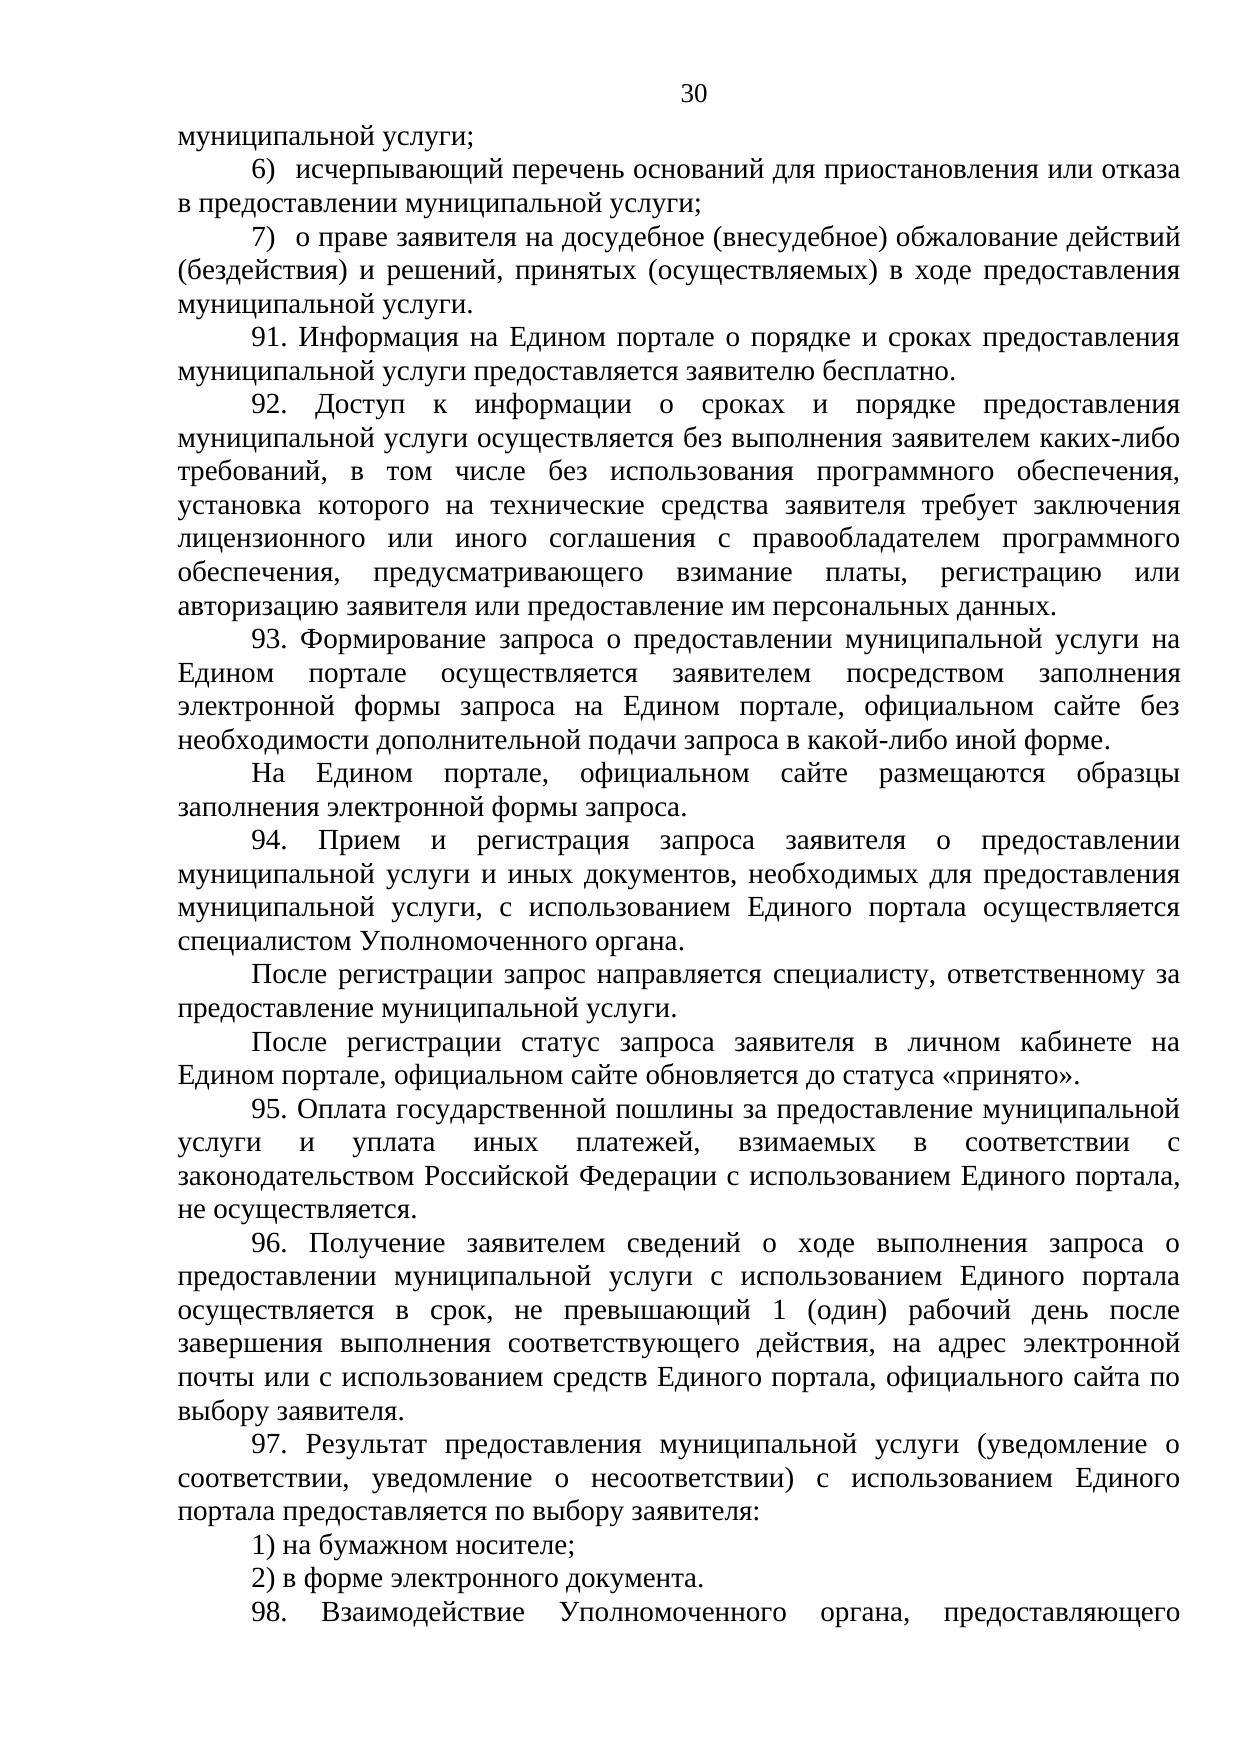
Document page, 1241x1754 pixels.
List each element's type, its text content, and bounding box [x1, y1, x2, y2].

text 94. Прием и регистрация запроса заявителя о предоставлении муниципальной услуги и иных документов, необходимых для предоставления муниципальной услуги, с использованием Единого портала осуществляется специалистом Уполномоченного органа. [177, 822, 1181, 957]
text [177, 1594, 1181, 1627]
text 92. Доступ к информации о сроках и порядке предоставления муниципальной услуги осуществляется без выполнения заявителем каких-либо требований, в том числе без использования программного обеспечения, установка которого на технические средства заявителя требует заключения лицензионного или иного соглашения с правообладателем программного обеспечения, предусматривающего взимание платы, регистрацию или авторизацию заявителя или предоставление им персональных данных. [177, 386, 1181, 621]
text 93. Формирование запроса о предоставлении муниципальной услуги на Едином портале осуществляется заявителем посредством заполнения электронной формы запроса на Едином портале, официальном сайте без необходимости дополнительной подачи запроса в какой-либо иной форме. [177, 621, 1181, 755]
list исчерпывающий перечень оснований для приостановления или отказа в предоставлении муниципальной услуги; [177, 152, 1181, 219]
text 2) в форме электронного документа. [177, 1560, 1181, 1594]
text 1) на бумажном носителе; [177, 1527, 1181, 1560]
text 95. Оплата государственной пошлины за предоставление муниципальной услуги и уплата иных платежей, взимаемых в соответствии с законодательством Российской Федерации с использованием Единого портала, не осуществляется. [177, 1091, 1181, 1225]
text 96. Получение заявителем сведений о ходе выполнения запроса о предоставлении муниципальной услуги с использованием Единого портала осуществляется в срок, не превышающий 1 (один) рабочий день после завершения выполнения соответствующего действия, на адрес электронной почты или с использованием средств Единого портала, официального сайта по выбору заявителя. [177, 1225, 1181, 1426]
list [177, 118, 1181, 152]
list о праве заявителя на досудебное (внесудебное) обжалование действий (бездействия) и решений, принятых (осуществляемых) в ходе предоставления муниципальной услуги. [177, 219, 1181, 319]
text 97. Результат предоставления муниципальной услуги (уведомление о соответствии, уведомление о несоответствии) с использованием Единого портала предоставляется по выбору заявителя: [177, 1426, 1181, 1527]
text После регистрации статус запроса заявителя в личном кабинете на Едином портале, официальном сайте обновляется до статуса «принято». [177, 1024, 1181, 1091]
text После регистрации запрос направляется специалисту, ответственному за предоставление муниципальной услуги. [177, 957, 1181, 1024]
text На Едином портале, официальном сайте размещаются образцы заполнения электронной формы запроса. [177, 755, 1181, 822]
text 91. Информация на Едином портале о порядке и сроках предоставления муниципальной услуги предоставляется заявителю бесплатно. [177, 319, 1181, 386]
